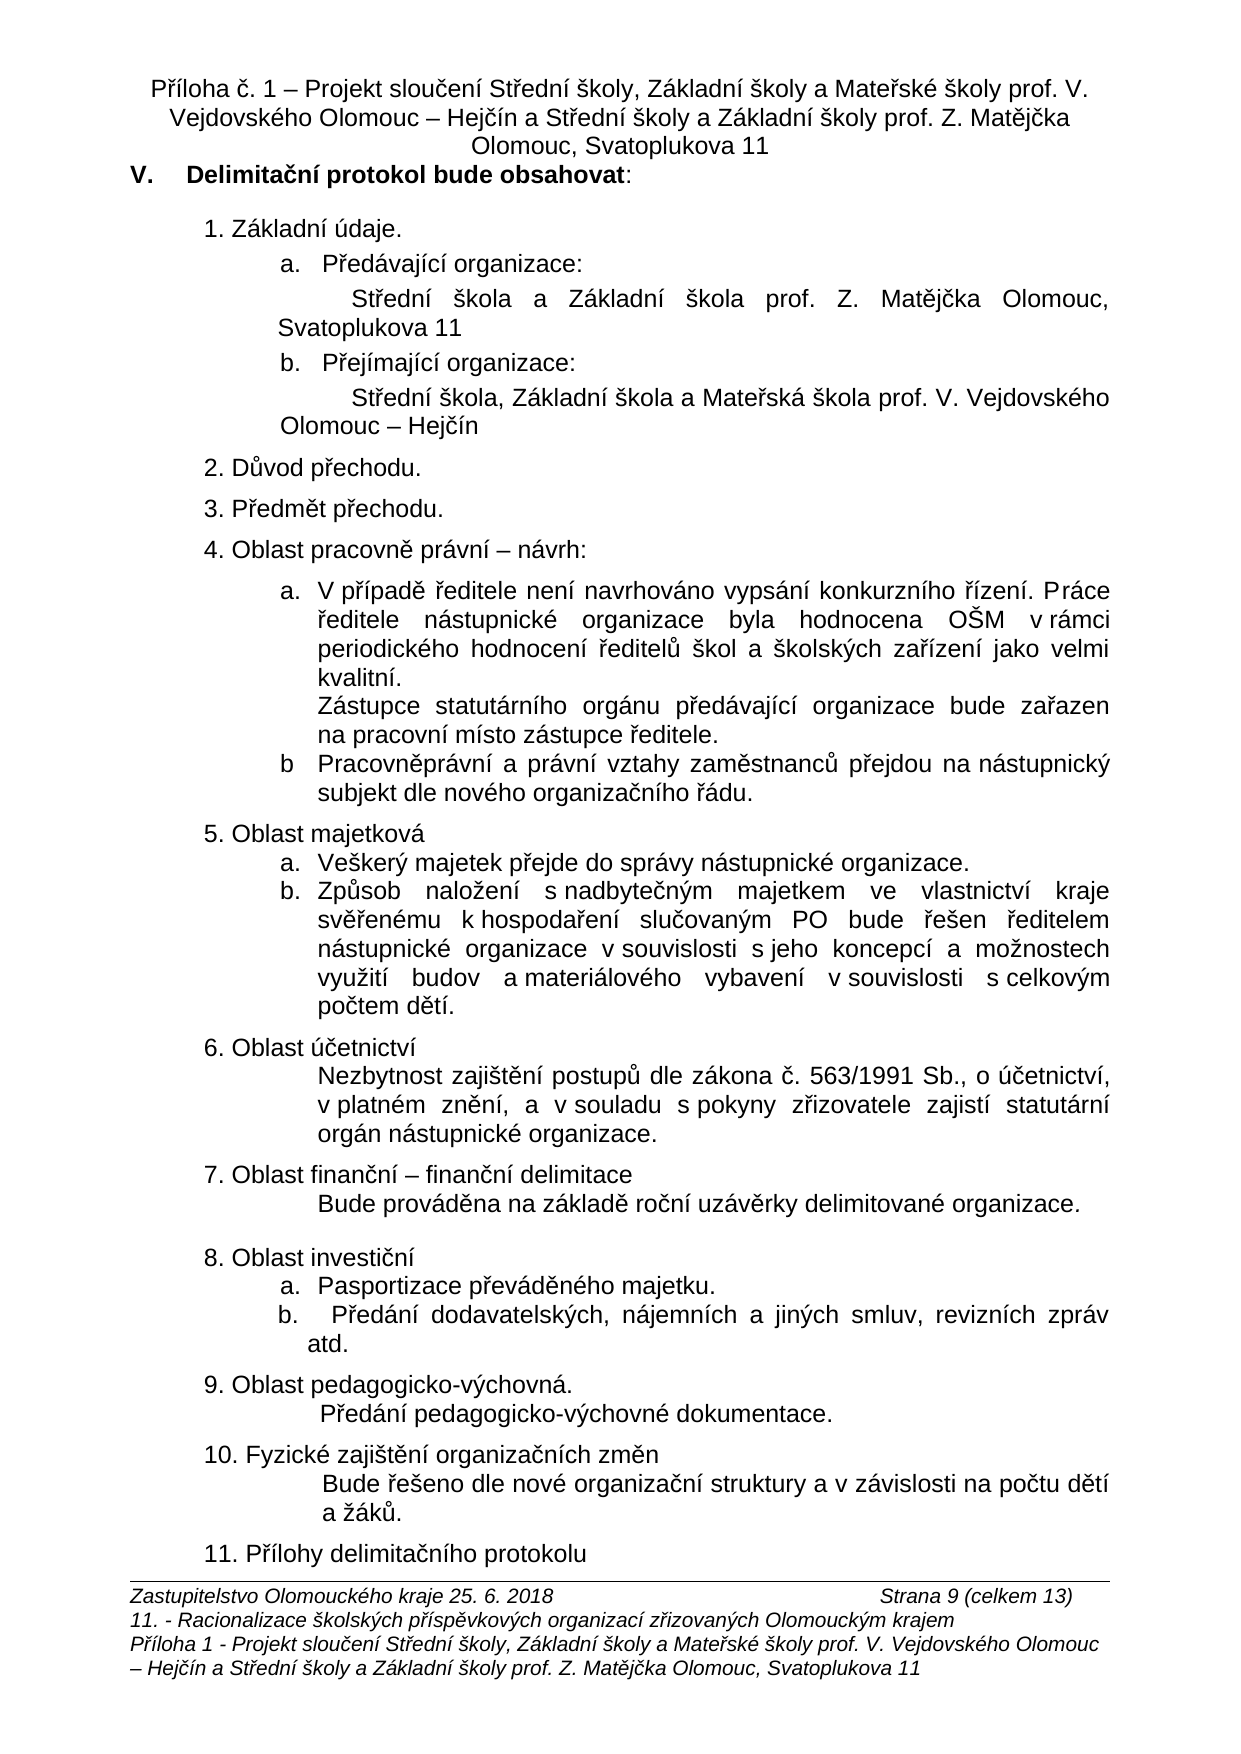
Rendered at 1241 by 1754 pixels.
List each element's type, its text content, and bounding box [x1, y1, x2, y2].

text 6. Oblast účetnictví [204, 1032, 1110, 1061]
text 5. Oblast majetková [204, 819, 1110, 847]
text 4. Oblast pracovně právní – návrh: [204, 535, 1110, 564]
text Nezbytnost zajištění postupů dle zákona č. 563/1991 Sb., o účetnictví, v platném znění, a v souladu s pokyny zřizovatele zajistí statutární orgán nástupnické organizace. [280, 1061, 1110, 1147]
text V. Delimitační protokol bude obsahovat: [130, 160, 1110, 189]
text Střední škola a Základní škola prof. Z. Matějčka Olomouc, Svatoplukova 11 [277, 284, 1110, 341]
text Střední škola, Základní škola a Mateřská škola prof. V. Vejdovského Olomouc – Hejčín [280, 382, 1110, 440]
list Předání dodavatelských, nájemních a jiných smluv, revizních zpráv atd. [278, 1300, 1110, 1357]
text 1. Základní údaje. [130, 214, 1110, 242]
text b Pracovněprávní a právní vztahy zaměstnanců přejdou na nástupnický subjekt dle nového organizačního řádu. [280, 749, 1110, 806]
text a. Pasportizace převáděného majetku. [280, 1271, 1110, 1300]
text 7. Oblast finanční – finanční delimitace [204, 1160, 1110, 1189]
text 2. Důvod přechodu. [204, 452, 1110, 481]
text Bude řešeno dle nové organizační struktury a v závislosti na počtu dětí a žáků. [322, 1469, 1110, 1526]
text 8. Oblast investiční [130, 1242, 1110, 1271]
text 10. Fyzické zajištění organizačních změn [204, 1440, 1110, 1469]
text b. Přejímající organizace: [280, 347, 1110, 376]
text b. Způsob naložení s nadbytečným majetkem ve vlastnictví kraje svěřenému k hospodaření slučovaným PO bude řešen ředitelem nástupnické organizace v souvislosti s jeho koncepcí a možnostech využití budov a materiálového vybavení v souvislosti s celkovým počtem dětí. [280, 876, 1110, 1020]
text 3. Předmět přechodu. [204, 494, 1110, 522]
text 11. Přílohy delimitačního protokolu [204, 1539, 1110, 1567]
list V případě ředitele není navrhováno vypsání konkurzního řízení. Práce ředitele nástupnické organizace byla hodnocena OŠM v rámci periodického hodnocení ředitelů škol a školských zařízení jako velmi kvalitní. [280, 576, 1110, 691]
text 9. Oblast pedagogicko-výchovná. [204, 1370, 1110, 1399]
list Předávající organizace: [280, 249, 1110, 277]
text Zástupce statutárního orgánu předávající organizace bude zařazen na pracovní místo zástupce ředitele. [317, 691, 1110, 749]
text Předání pedagogicko-výchovné dokumentace. [319, 1399, 1110, 1427]
text a. Veškerý majetek přejde do správy nástupnické organizace. [280, 847, 1110, 876]
text Bude prováděna na základě roční uzávěrky delimitované organizace. [317, 1189, 1125, 1217]
